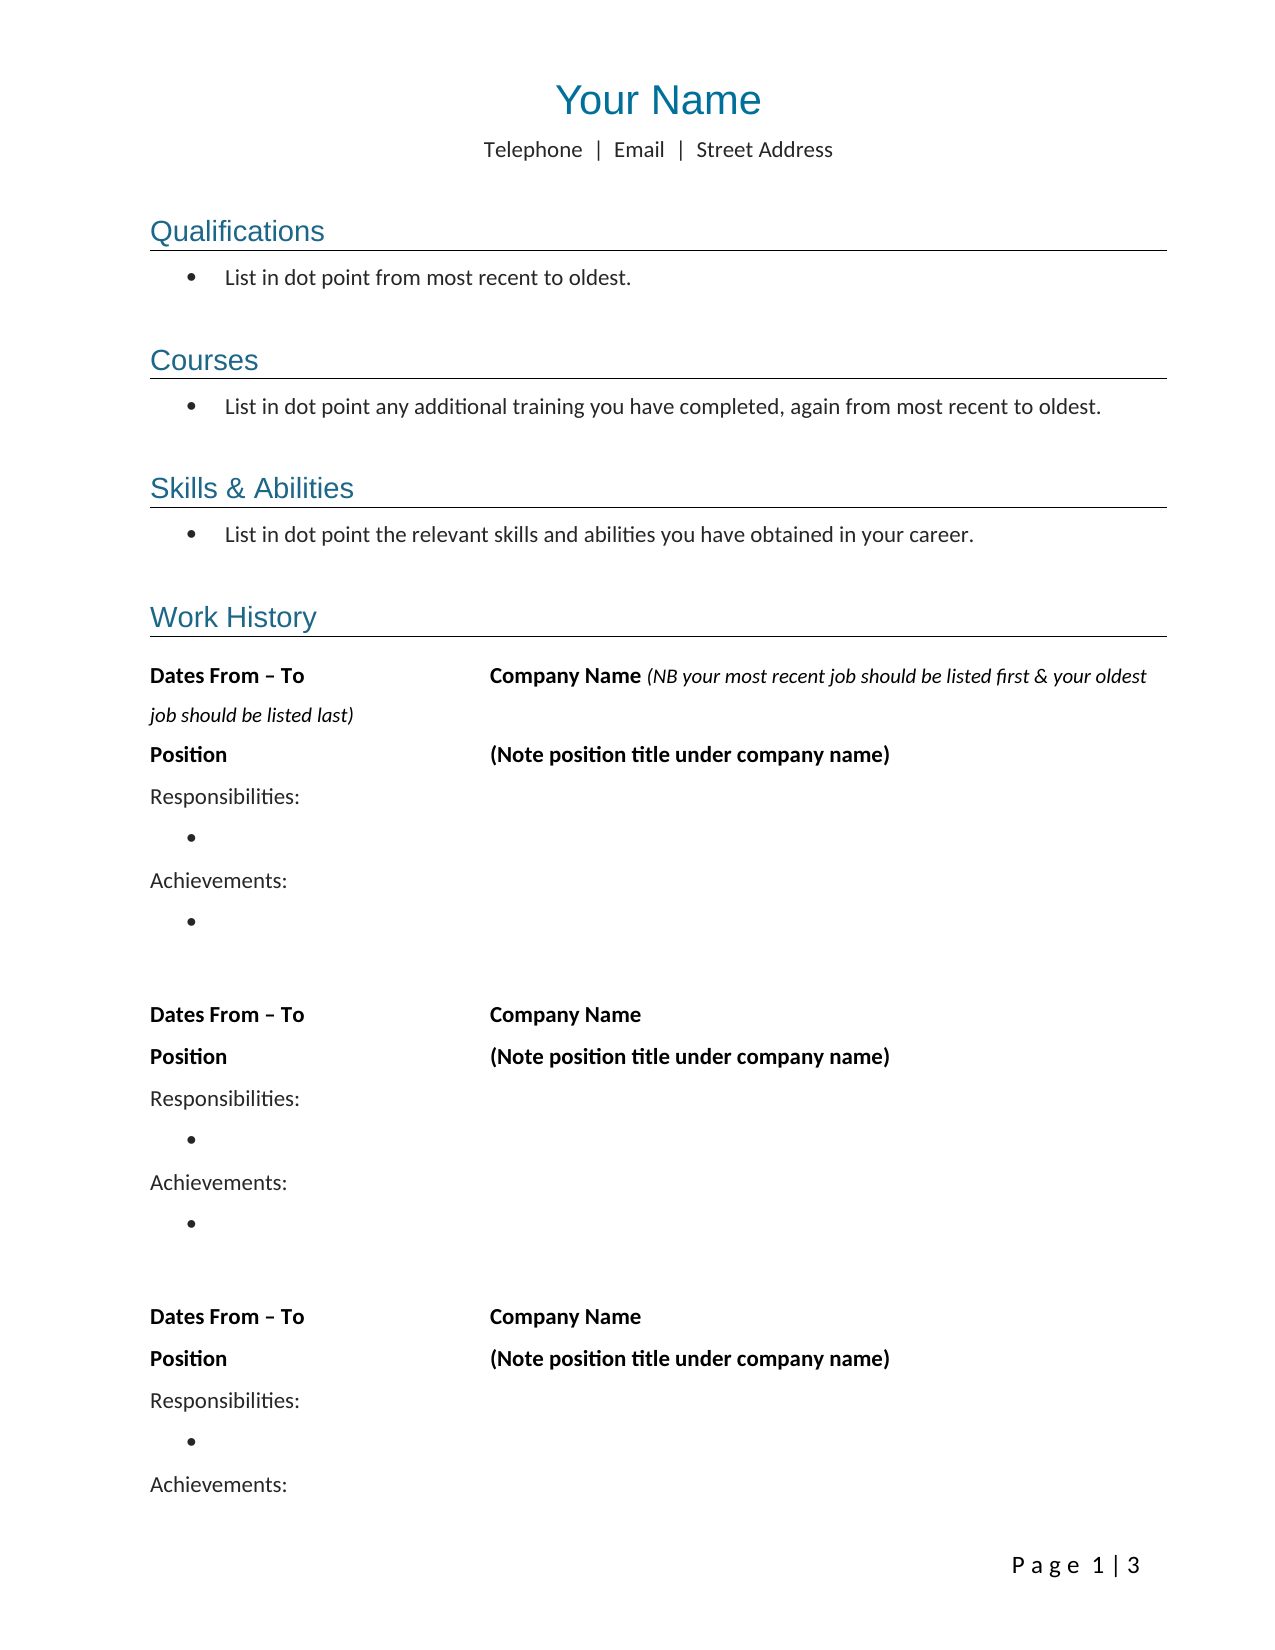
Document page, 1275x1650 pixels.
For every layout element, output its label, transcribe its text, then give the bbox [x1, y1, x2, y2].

text Position (Note position title under company name) [150, 1042, 1167, 1070]
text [150, 1344, 1167, 1372]
text Achievements: [150, 1470, 1167, 1498]
list List in dot point any additional training you have completed, again from most recent to oldest. [187, 392, 1167, 420]
subtitle Courses [150, 343, 1167, 378]
text Responsibilities: [150, 1084, 1167, 1112]
text Responsibilities: [150, 1386, 1167, 1414]
text Dates From – To Company Name [150, 1000, 1167, 1028]
text Achievements: [150, 1168, 1167, 1196]
text Position (Note position title under company name) [150, 741, 1167, 768]
subtitle Work History [150, 600, 1167, 636]
list List in dot point the relevant skills and abilities you have obtained in your career. [187, 521, 1167, 548]
list List in dot point from most recent to oldest. [187, 263, 1167, 291]
text Dates From – To Company Name (NB your most recent job should be listed first & your oldest job should be listed last) [150, 662, 1167, 728]
subtitle Qualifications [150, 214, 1167, 250]
text Achievements: [150, 866, 1167, 894]
text Responsibilities: [150, 782, 1167, 811]
text Dates From – To Company Name [150, 1302, 1167, 1330]
